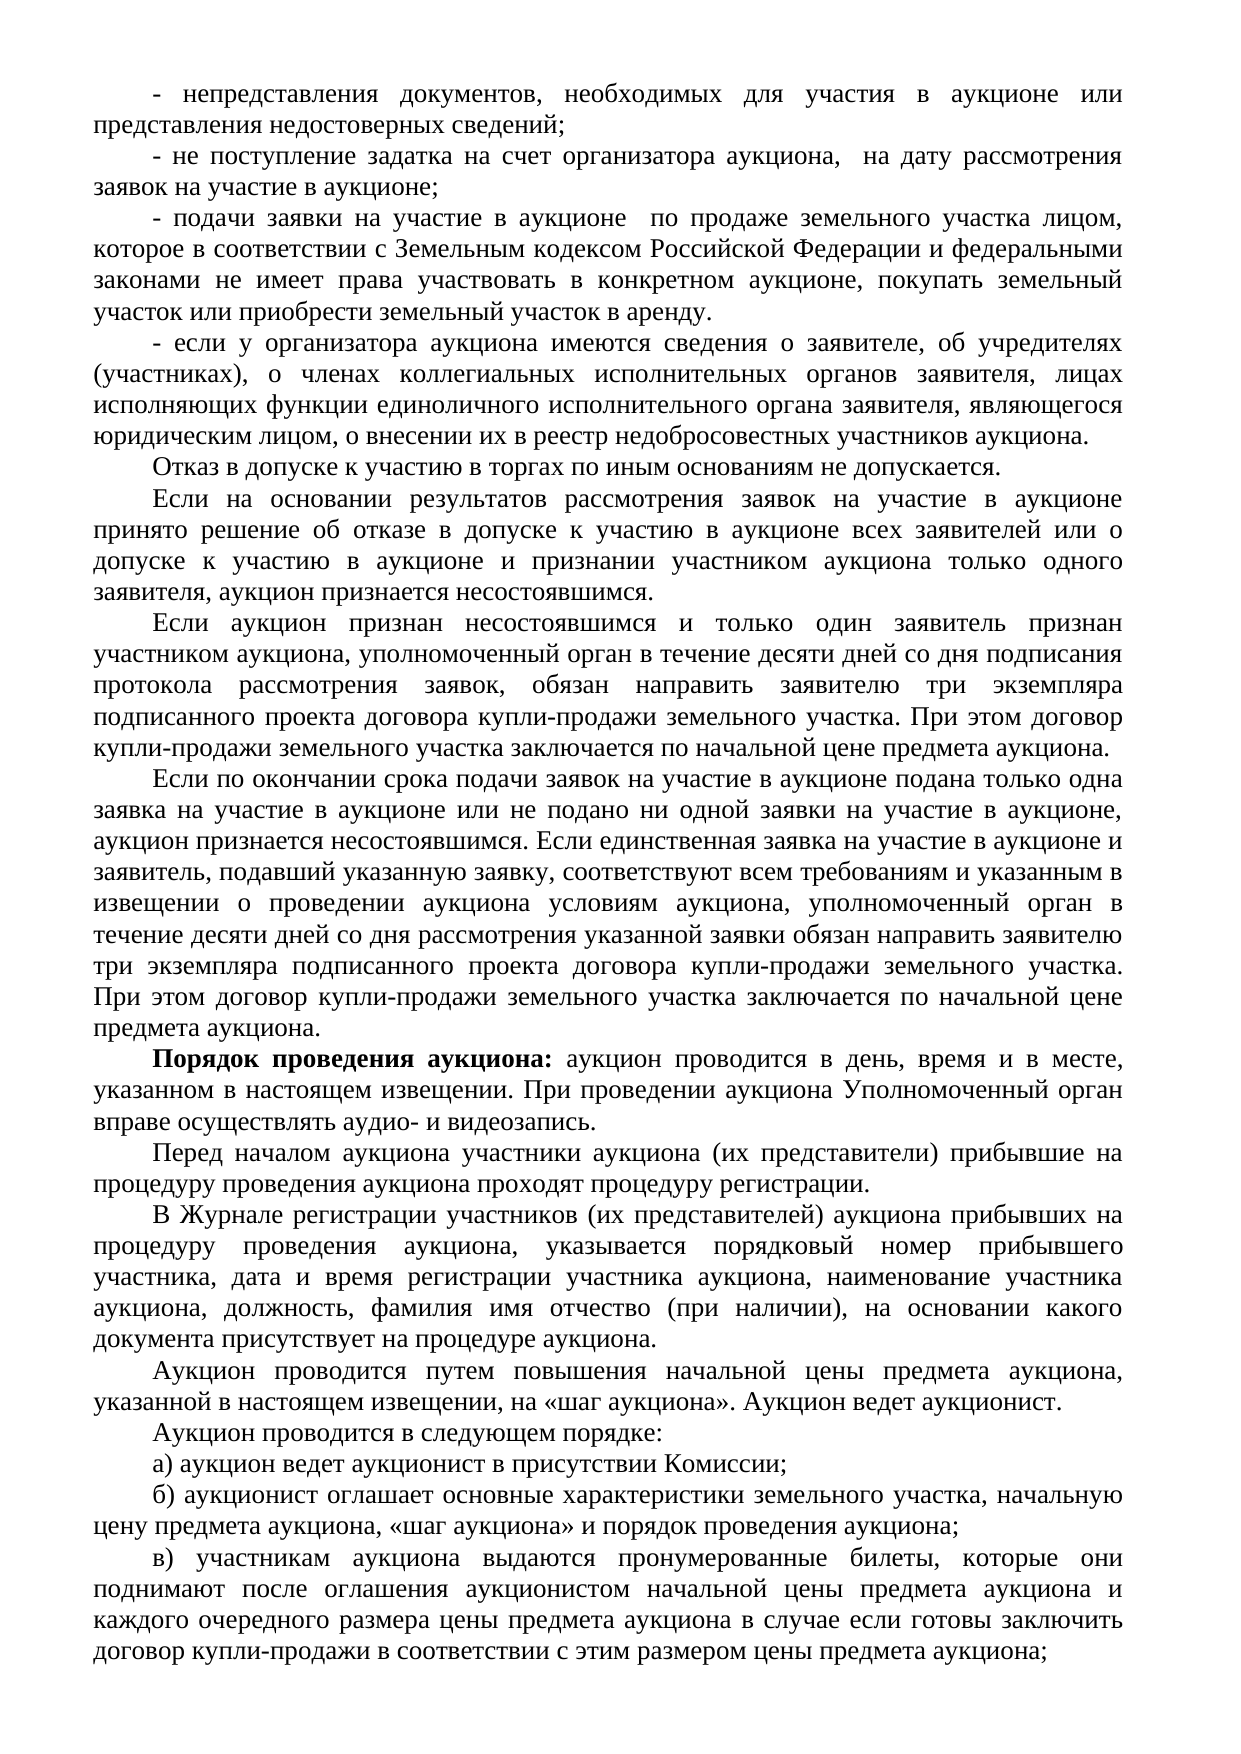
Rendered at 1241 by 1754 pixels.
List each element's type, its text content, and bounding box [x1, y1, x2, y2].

text Если на основании результатов рассмотрения заявок на участие в аукционе принято решение об отказе в допуске к участию в аукционе всех заявителей или о допуске к участию в аукционе и признании участником аукциона только одного заявителя, аукцион признается несостоявшимся. [93, 482, 1124, 606]
text б) аукционист оглашает основные характеристики земельного участка, начальную цену предмета аукциона, «шаг аукциона» и порядок проведения аукциона; [93, 1478, 1124, 1541]
text а) аукцион ведет аукционист в присутствии Комиссии; [93, 1447, 1124, 1478]
text - подачи заявки на участие в аукционе по продаже земельного участка лицом, которое в соответствии с Земельным кодексом Российской Федерации и федеральными законами не имеет права участвовать в конкретном аукционе, покупать земельный участок или приобрести земельный участок в аренду. [93, 201, 1124, 326]
text - непредставления документов, необходимых для участия в аукционе или представления недостоверных сведений; [93, 77, 1124, 139]
text Отказ в допуске к участию в торгах по иным основаниям не допускается. [93, 451, 1124, 482]
text в) участникам аукциона выдаются пронумерованные билеты, которые они поднимают после оглашения аукционистом начальной цены предмета аукциона и каждого очередного размера цены предмета аукциона в случае если готовы заключить договор купли-продажи в соответствии с этим размером цены предмета аукциона; [93, 1541, 1124, 1665]
text Аукцион проводится путем повышения начальной цены предмета аукциона, указанной в настоящем извещении, на «шаг аукциона». Аукцион ведет аукционист. [93, 1354, 1124, 1416]
text - не поступление задатка на счет организатора аукциона, на дату рассмотрения заявок на участие в аукционе; [93, 139, 1124, 201]
text - если у организатора аукциона имеются сведения о заявителе, об учредителях (участниках), о членах коллегиальных исполнительных органов заявителя, лицах исполняющих функции единоличного исполнительного органа заявителя, являющегося юридическим лицом, о внесении их в реестр недобросовестных участников аукциона. [93, 326, 1124, 451]
text Если аукцион признан несостоявшимся и только один заявитель признан участником аукциона, уполномоченный орган в течение десяти дней со дня подписания протокола рассмотрения заявок, обязан направить заявителю три экземпляра подписанного проекта договора купли-продажи земельного участка. При этом договор купли-продажи земельного участка заключается по начальной цене предмета аукциона. [93, 606, 1124, 762]
text Если по окончании срока подачи заявок на участие в аукционе подана только одна заявка на участие в аукционе или не подано ни одной заявки на участие в аукционе, аукцион признается несостоявшимся. Если единственная заявка на участие в аукционе и заявитель, подавший указанную заявку, соответствуют всем требованиям и указанным в извещении о проведении аукциона условиям аукциона, уполномоченный орган в течение десяти дней со дня рассмотрения указанной заявки обязан направить заявителю три экземпляра подписанного проекта договора купли-продажи земельного участка. При этом договор купли-продажи земельного участка заключается по начальной цене предмета аукциона. [93, 762, 1124, 1042]
text Порядок проведения аукциона: аукцион проводится в день, время и в месте, указанном в настоящем извещении. При проведении аукциона Уполномоченный орган вправе осуществлять аудио- и видеозапись. [93, 1042, 1124, 1136]
text Перед началом аукциона участники аукциона (их представители) прибывшие на процедуру проведения аукциона проходят процедуру регистрации. [93, 1136, 1124, 1198]
text В Журнале регистрации участников (их представителей) аукциона прибывших на процедуру проведения аукциона, указывается порядковый номер прибывшего участника, дата и время регистрации участника аукциона, наименование участника аукциона, должность, фамилия имя отчество (при наличии), на основании какого документа присутствует на процедуре аукциона. [93, 1198, 1124, 1354]
text Аукцион проводится в следующем порядке: [93, 1416, 1124, 1447]
